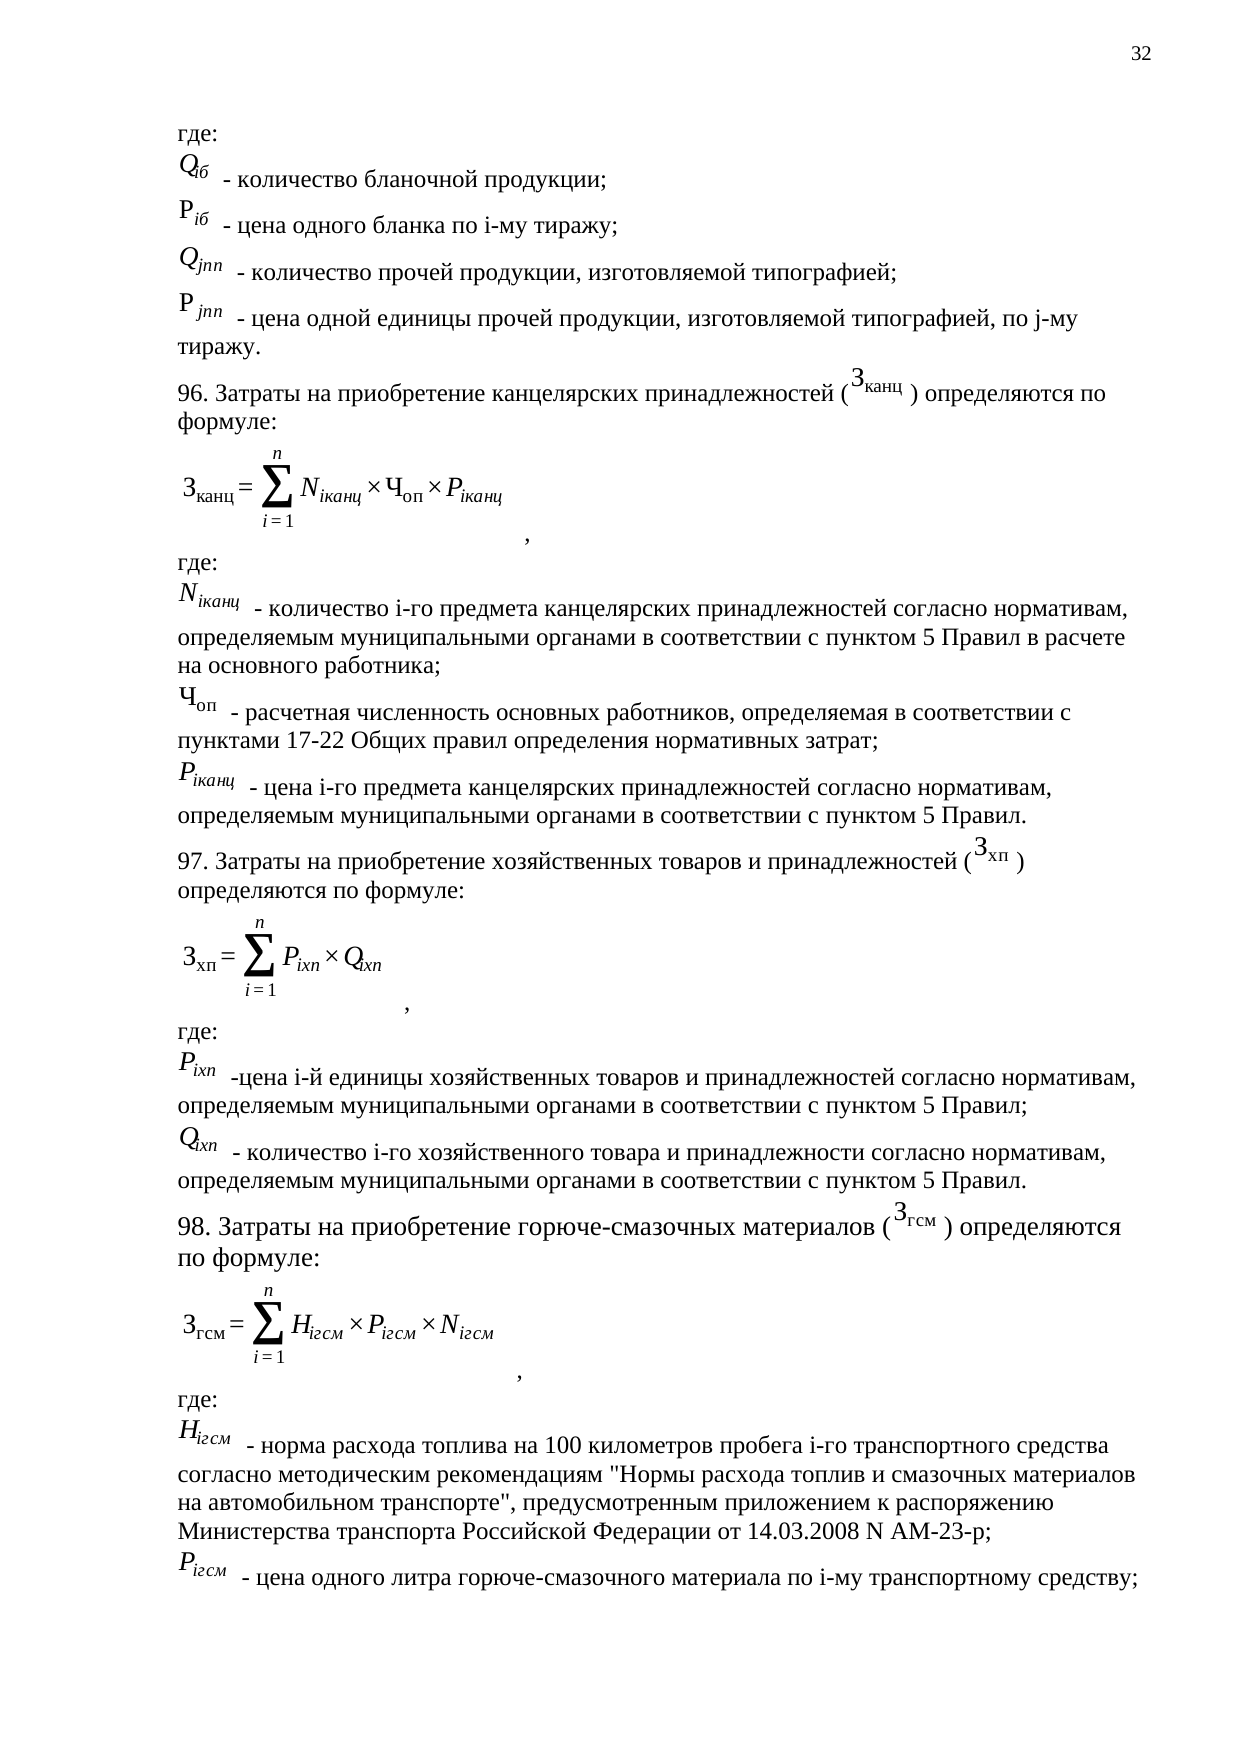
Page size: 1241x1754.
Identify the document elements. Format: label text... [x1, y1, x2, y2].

text 97. Затраты на приобретение хозяйственных товаров и принадлежностей () определяются по формуле: [177, 829, 1152, 904]
text - норма расхода топлива на 100 километров пробега i-го транспортного средства согласно методическим рекомендациям "Нормы расхода топлив и смазочных материалов на автомобильном транспорте", предусмотренным приложением к распоряжению Министерства транспорта Российской Федерации от 14.03.2008 N АМ-23-р; [177, 1412, 1152, 1545]
text -цена i-й единицы хозяйственных товаров и принадлежностей согласно нормативам, определяемым муниципальными органами в соответствии с пунктом 5 Правил; [177, 1044, 1152, 1119]
text где: [177, 547, 1152, 576]
text , [177, 435, 1152, 547]
text 96. Затраты на приобретение канцелярских принадлежностей () определяются по формуле: [177, 360, 1152, 435]
text , [177, 904, 1152, 1016]
text - количество i-го предмета канцелярских принадлежностей согласно нормативам, определяемым муниципальными органами в соответствии с пунктом 5 Правил в расчете на основного работника; [177, 576, 1152, 679]
text где: [177, 1016, 1152, 1044]
text - цена i-го предмета канцелярских принадлежностей согласно нормативам, определяемым муниципальными органами в соответствии с пунктом 5 Правил. [177, 754, 1152, 829]
text - цена одного бланка по i-му тиражу; [177, 193, 1152, 239]
text - цена одного литра горюче-смазочного материала по i-му транспортному средству; [177, 1545, 1152, 1591]
text где: [177, 1384, 1152, 1412]
text - количество прочей продукции, изготовляемой типографией; [177, 239, 1152, 285]
text , [177, 1272, 1152, 1384]
text - количество i-го хозяйственного товара и принадлежности согласно нормативам, определяемым муниципальными органами в соответствии с пунктом 5 Правил. [177, 1119, 1152, 1194]
text - количество бланочной продукции; [177, 147, 1152, 193]
text 98. Затраты на приобретение горюче-смазочных материалов () определяются по формуле: [177, 1194, 1152, 1272]
text где: [177, 118, 1152, 147]
text - расчетная численность основных работников, определяемая в соответствии с пунктами 17-22 Общих правил определения нормативных затрат; [177, 679, 1152, 754]
text - цена одной единицы прочей продукции, изготовляемой типографией, по j-му тиражу. [177, 285, 1152, 360]
